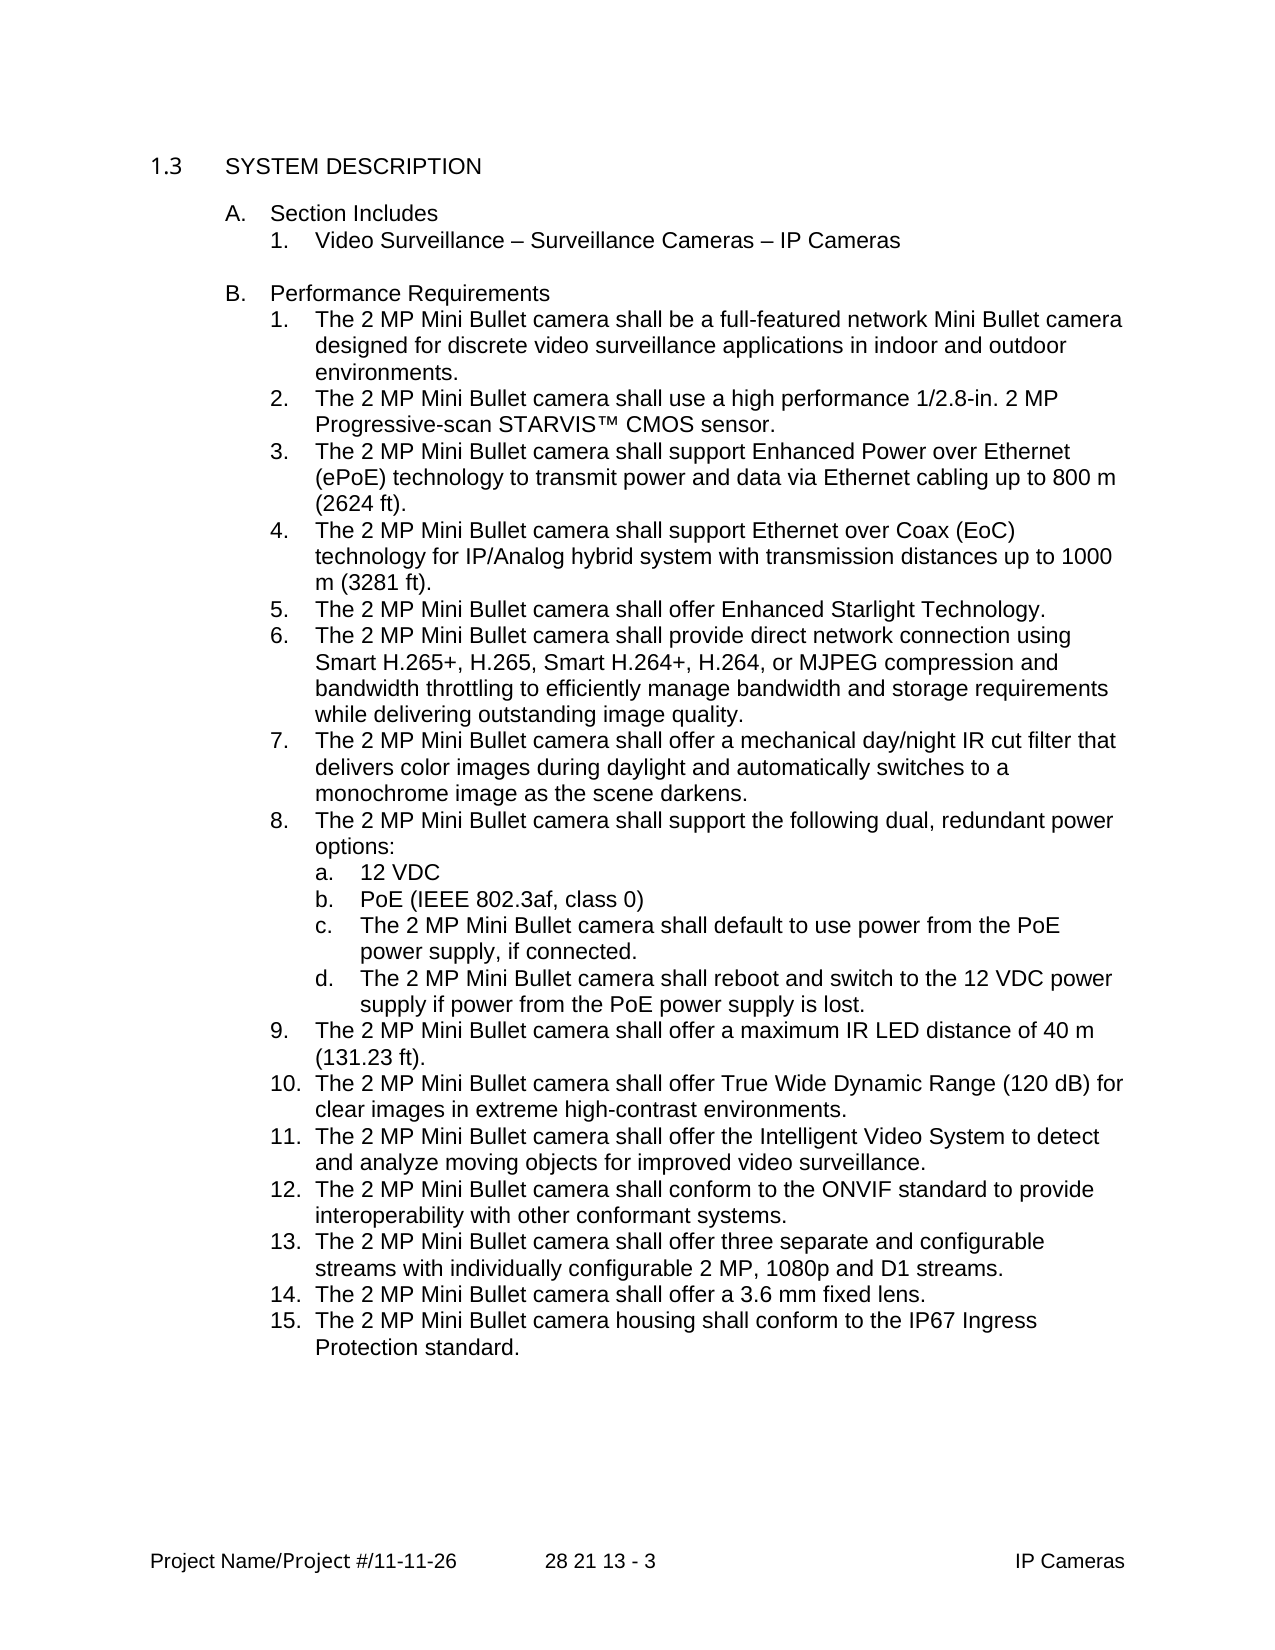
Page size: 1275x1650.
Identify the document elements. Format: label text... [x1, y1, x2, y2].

list The 2 MP Mini Bullet camera shall offer True Wide Dynamic Range (120 dB) for clear images in extreme high-contrast environments. [270, 1070, 1125, 1123]
list Video Surveillance – Surveillance Cameras – IP Cameras [270, 227, 1125, 253]
list The 2 MP Mini Bullet camera shall offer a maximum IR LED distance of 40 m (131.23 ft). [270, 1017, 1125, 1070]
list The 2 MP Mini Bullet camera shall be a full-featured network Mini Bullet camera designed for discrete video surveillance applications in indoor and outdoor environments. [270, 306, 1125, 385]
list The 2 MP Mini Bullet camera shall offer the Intelligent Video System to detect and analyze moving objects for improved video surveillance. [270, 1123, 1125, 1176]
list The 2 MP Mini Bullet camera shall support Enhanced Power over Ethernet (ePoE) technology to transmit power and data via Ethernet cabling up to 800 m (2624 ft). [270, 438, 1125, 517]
list The 2 MP Mini Bullet camera shall offer a mechanical day/night IR cut filter that delivers color images during daylight and automatically switches to a monochrome image as the scene darkens. [270, 727, 1125, 807]
list The 2 MP Mini Bullet camera shall provide direct network connection using Smart H.265+, H.265, Smart H.264+, H.264, or MJPEG compression and bandwidth throttling to efficiently manage bandwidth and storage requirements while delivering outstanding image quality. [270, 622, 1125, 727]
list The 2 MP Mini Bullet camera shall offer three separate and configurable streams with individually configurable 2 MP, 1080p and D1 streams. [270, 1228, 1125, 1281]
list 12 VDC [315, 859, 1125, 886]
list The 2 MP Mini Bullet camera shall support Ethernet over Coax (EoC) technology for IP/Analog hybrid system with transmission distances up to 1000 m (3281 ft). [270, 517, 1125, 596]
list The 2 MP Mini Bullet camera housing shall conform to the IP67 Ingress Protection standard. [270, 1307, 1125, 1360]
list Section Includes [225, 200, 1125, 227]
list The 2 MP Mini Bullet camera shall support the following dual, redundant power options: [270, 807, 1125, 859]
list PoE (IEEE 802.3af, class 0) [315, 886, 1125, 912]
list The 2 MP Mini Bullet camera shall conform to the ONVIF standard to provide interoperability with other conformant systems. [270, 1176, 1125, 1228]
list The 2 MP Mini Bullet camera shall reboot and switch to the 12 VDC power supply if power from the PoE power supply is lost. [315, 965, 1125, 1017]
list The 2 MP Mini Bullet camera shall offer Enhanced Starlight Technology. [270, 596, 1125, 622]
list The 2 MP Mini Bullet camera shall offer a 3.6 mm fixed lens. [270, 1281, 1125, 1307]
list The 2 MP Mini Bullet camera shall use a high performance 1/2.8-in. 2 MP Progressive-scan STARVIS™ CMOS sensor. [270, 385, 1125, 438]
list The 2 MP Mini Bullet camera shall default to use power from the PoE power supply, if connected. [315, 912, 1125, 965]
list Performance Requirements [225, 279, 1125, 306]
list SYSTEM DESCRIPTION [150, 150, 1125, 181]
